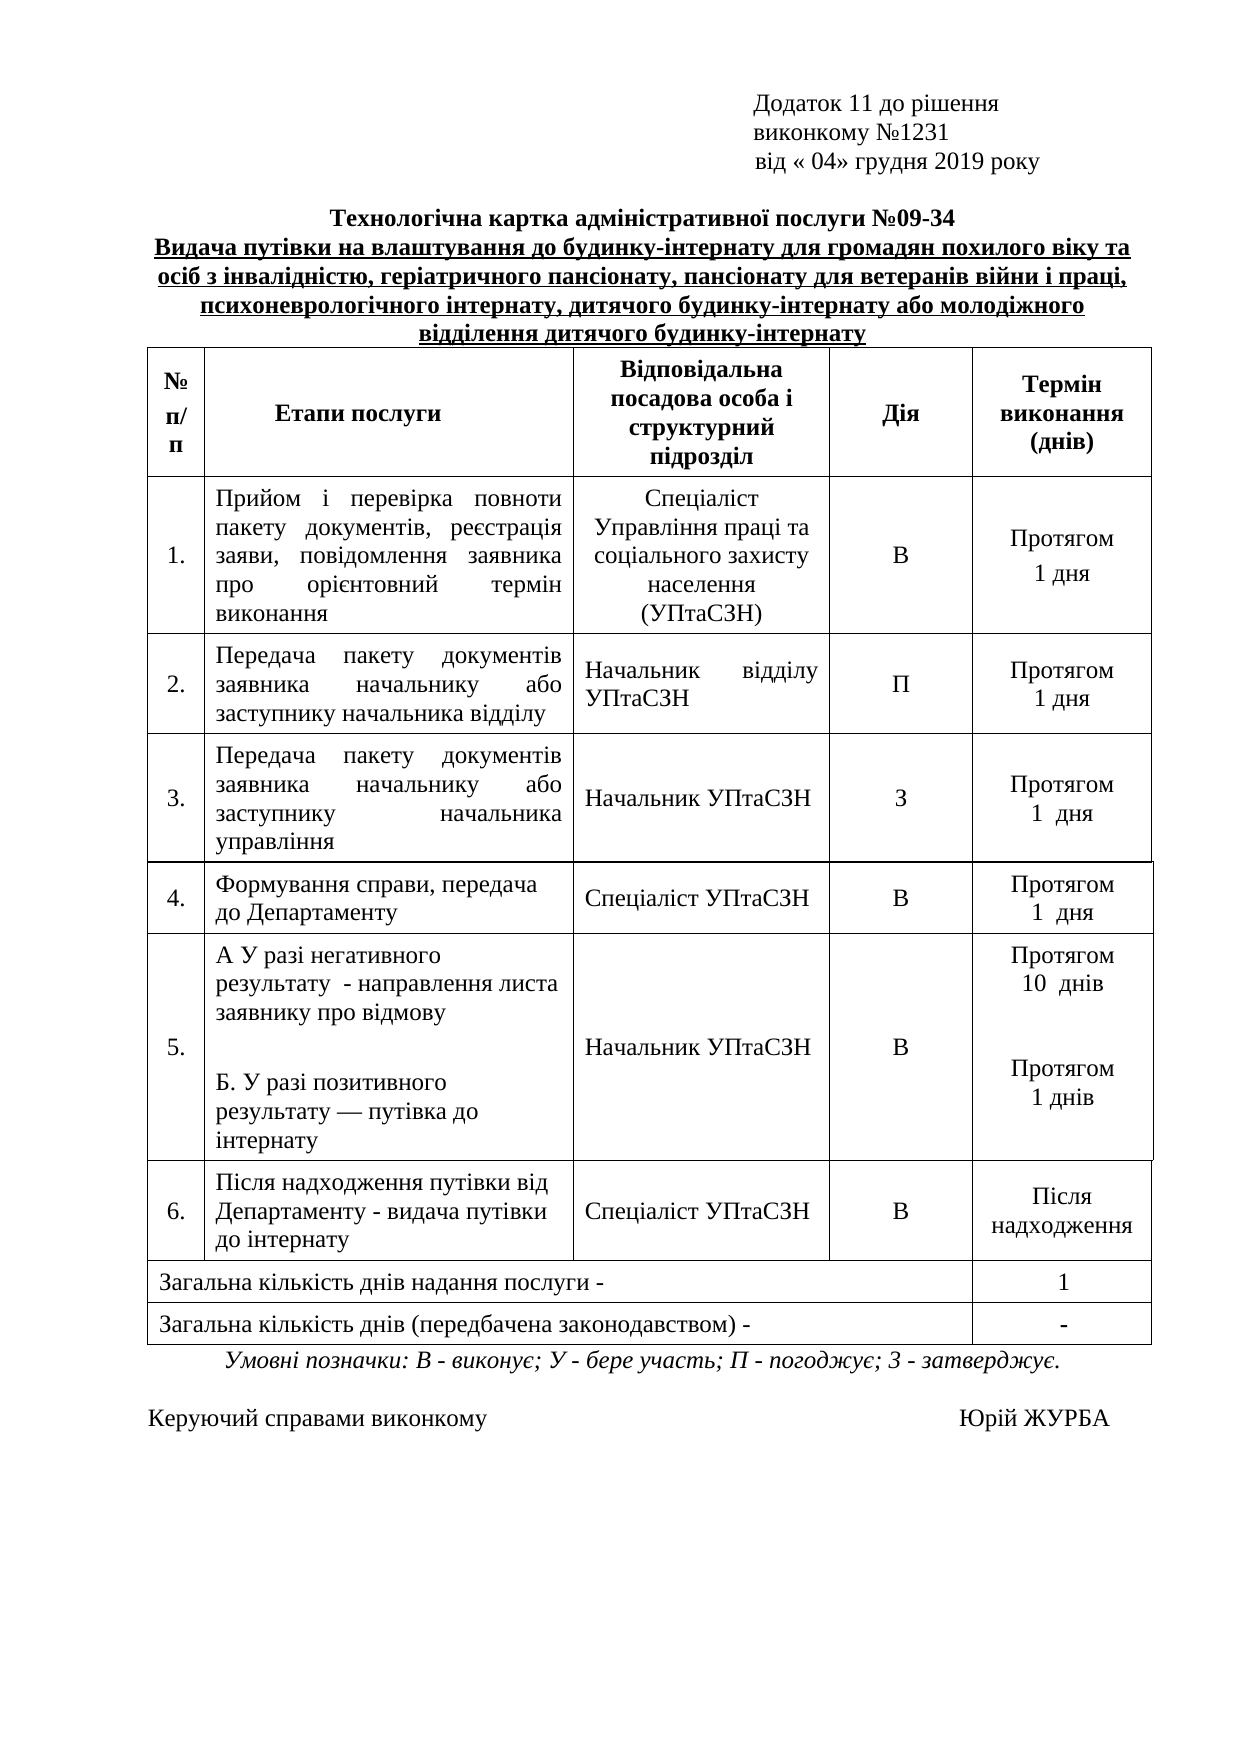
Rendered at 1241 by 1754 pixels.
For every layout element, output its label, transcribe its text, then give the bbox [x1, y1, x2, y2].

table_cell Формування справи, передача до Департаменту [205, 863, 573, 932]
table_cell 6. [148, 1161, 204, 1259]
table_cell 1 [973, 1261, 1151, 1302]
table_cell В [830, 477, 972, 633]
table_header № п/п [148, 348, 204, 476]
table_cell Протягом 1 дня [973, 634, 1151, 733]
table_cell Спеціаліст УПтаСЗН [574, 1161, 829, 1259]
table_cell Прийом і перевірка повноти пакету документів, реєстрація заяви, повідомлення заявника про орієнтовний термін виконання [205, 477, 573, 633]
text Видача путівки на влаштування до будинку-інтернату для громадян похилого віку та осіб з інвалідністю, геріатричного пансіонату, пансіонату для ветеранів війни і праці, психоневрологічного інтернату, дитячого будинку-інтернату або молодіжного відділення дитячого будинку-інтернату [148, 232, 1137, 347]
table_cell В [830, 863, 972, 932]
table_cell Після надходження путівки від Департаменту - видача путівки до інтернату [205, 1161, 573, 1259]
table_cell Начальник УПтаСЗН [574, 934, 829, 1160]
table_cell В [830, 934, 972, 1160]
table_cell Спеціаліст УПтаСЗН [574, 863, 829, 932]
table_cell 5. [148, 934, 204, 1160]
table_header Відповідальна посадова особа і структурний підрозділ [574, 348, 829, 476]
table_cell Начальник відділу УПтаСЗН [574, 634, 829, 733]
table_cell Загальна кількість днів (передбачена законодавством) - [148, 1303, 972, 1344]
text від « 04» грудня 2019 року [148, 146, 1137, 175]
text Умовні позначки: В - виконує; У - бере участь; П - погоджує; 3 - затверджує. [148, 1345, 1137, 1374]
table_cell Передача пакету документів заявника начальнику або заступнику начальника управління [205, 734, 573, 861]
table_cell Протягом 10 днів [973, 934, 1153, 1003]
table_cell - [973, 1303, 1151, 1344]
table_cell 4. [148, 863, 204, 932]
table_cell Протягом 1 днів [973, 1004, 1153, 1160]
table_cell 3. [148, 734, 204, 861]
text Керуючий справами виконкому Юрій ЖУРБА [148, 1403, 1137, 1431]
table_cell П [830, 634, 972, 733]
table_cell Після надходження [973, 1161, 1151, 1259]
table_cell Передача пакету документів заявника начальнику або заступнику начальника відділу [205, 634, 573, 733]
table_cell Спеціаліст Управління праці та соціального захисту населення (УПтаСЗН) [574, 477, 829, 633]
table_cell Протягом 1 дня [973, 477, 1151, 633]
table_cell А У разі негативного результату - направлення листа заявнику про відмову Б. У разі позитивного результату — путівка до інтернату [205, 934, 573, 1160]
table_cell В [830, 1161, 972, 1259]
text Технологічна картка адміністративної послуги №09-34 [148, 203, 1137, 232]
table_header Дія [830, 348, 972, 476]
text виконкому №1231 [753, 117, 1137, 146]
table_cell Протягом 1 дня [973, 734, 1151, 861]
table_header Термін виконання (днів) [973, 348, 1151, 476]
table_cell Протягом 1 дня [973, 862, 1153, 932]
table_cell 1. [148, 477, 204, 633]
table_cell 2. [148, 634, 204, 733]
text Додаток 11 до рішення [753, 88, 1137, 117]
table_cell Загальна кількість днів надання послуги - [148, 1261, 972, 1302]
table_header Етапи послуги [205, 348, 573, 476]
table_cell Начальник УПтаСЗН [574, 734, 829, 861]
table_cell З [830, 734, 972, 861]
